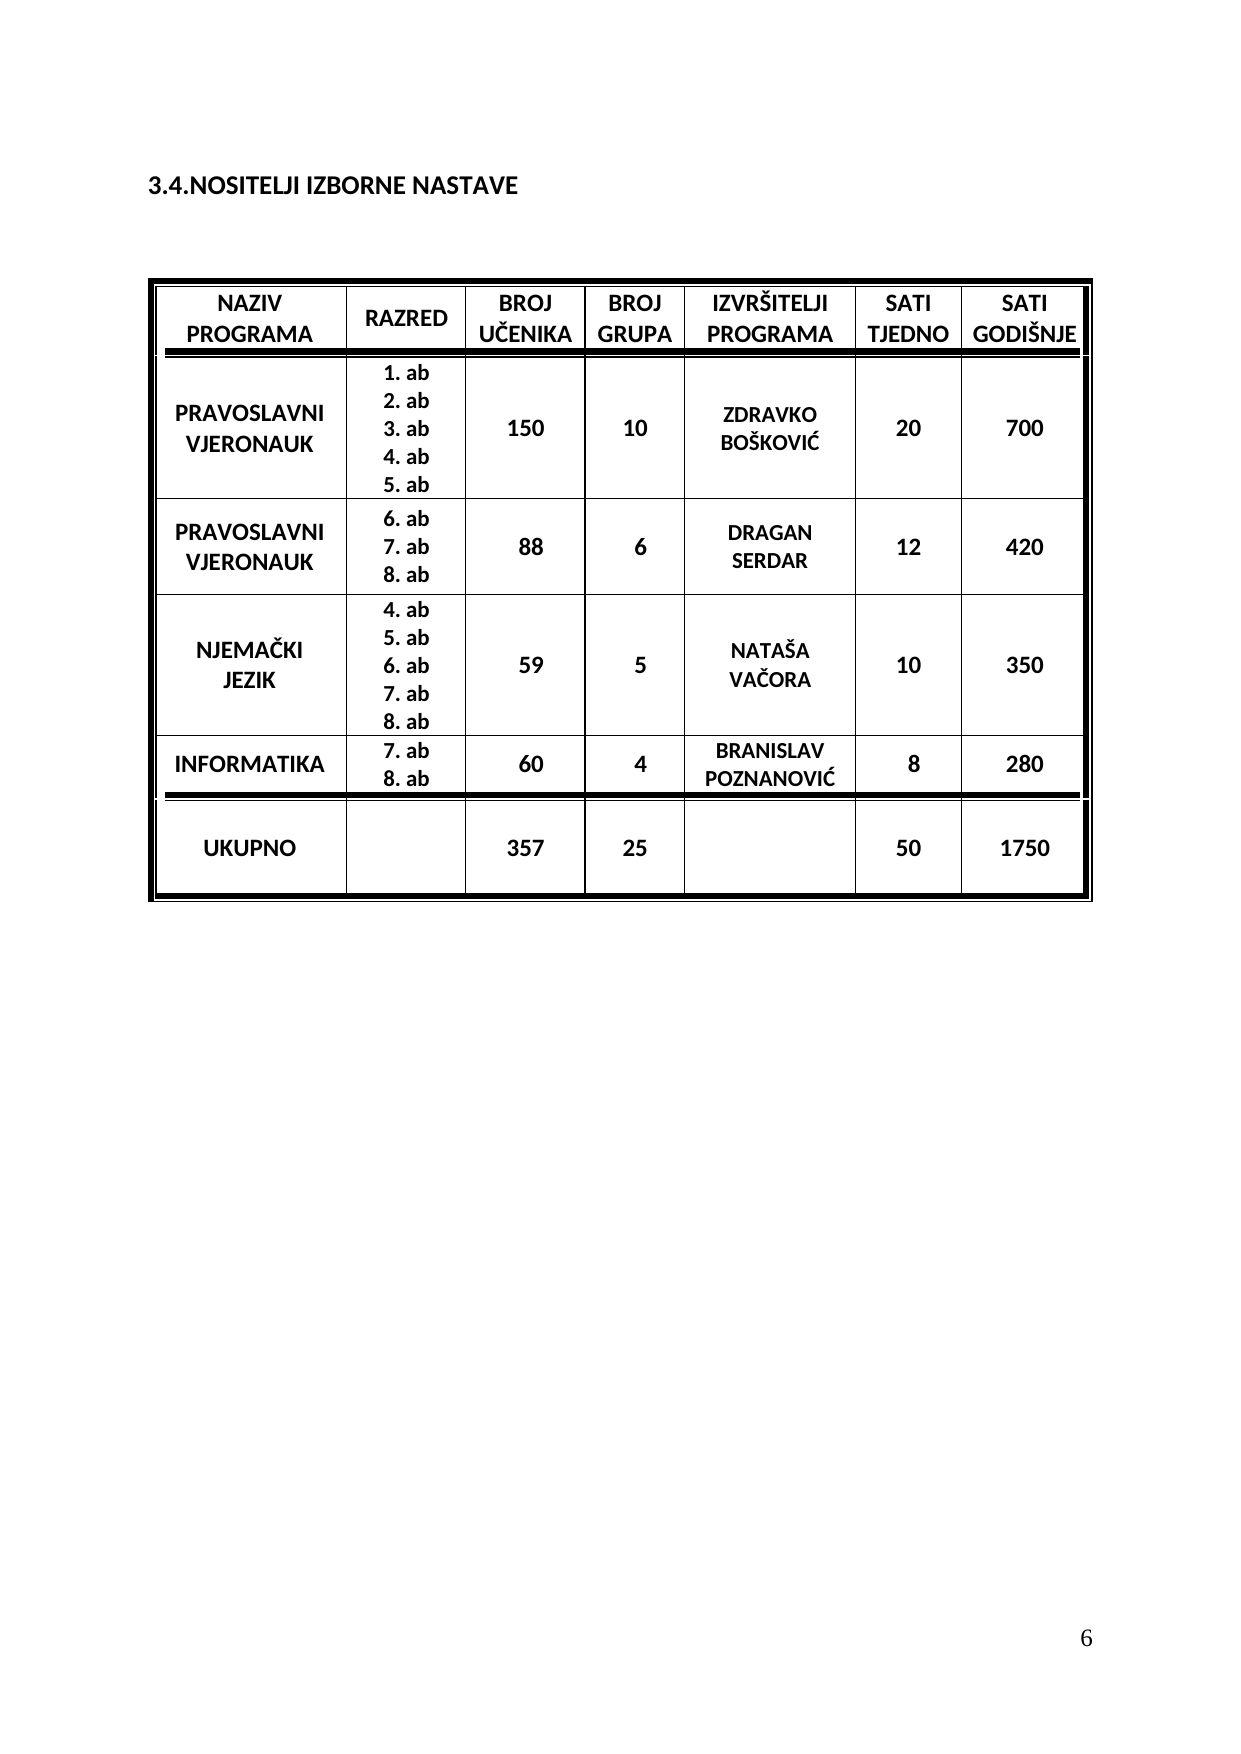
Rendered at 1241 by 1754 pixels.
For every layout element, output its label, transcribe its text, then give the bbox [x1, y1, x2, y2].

table_cell 10 [586, 358, 684, 498]
table_cell 6 [586, 499, 684, 594]
table_cell INFORMATIKA [157, 736, 346, 792]
table_cell 88 [466, 499, 584, 594]
table_cell 1750 [962, 792, 1088, 893]
table_cell NATAŠA VAČORA [685, 595, 855, 735]
table_header RAZRED [347, 287, 465, 348]
table_cell 50 [856, 801, 961, 893]
table_cell PRAVOSLAVNI VJERONAUK [157, 499, 346, 594]
table_cell 59 [466, 595, 584, 735]
subtitle 3.4.NOSITELJI IZBORNE NASTAVE [148, 168, 1093, 202]
table_cell [685, 801, 855, 893]
table_cell 4. ab 5. ab 6. ab 7. ab 8. ab [347, 595, 465, 735]
table_cell 25 [586, 801, 684, 893]
table_cell ZDRAVKO BOŠKOVIĆ [685, 358, 855, 498]
table_cell 60 [466, 736, 584, 792]
table_cell 350 [962, 595, 1083, 735]
table_cell 420 [962, 499, 1083, 594]
table_cell 10 [856, 595, 961, 735]
table_cell DRAGAN SERDAR [685, 499, 855, 594]
table_cell [347, 801, 465, 893]
table_header SATI GODIŠNJE [962, 287, 1083, 348]
table_cell 4 [586, 736, 684, 792]
table_header BROJ GRUPA [586, 287, 684, 348]
table_header NAZIV PROGRAMA [157, 287, 346, 348]
table_cell 150 [466, 358, 584, 498]
table_cell 7. ab 8. ab [347, 736, 465, 792]
table_cell PRAVOSLAVNI VJERONAUK [154, 348, 346, 498]
table_cell 5 [586, 595, 684, 735]
table_cell 20 [856, 358, 961, 498]
table_header BROJ UČENIKA [466, 287, 584, 348]
table_cell 357 [466, 801, 584, 893]
table_cell 8 [856, 736, 961, 792]
table_cell 6. ab 7. ab 8. ab [347, 499, 465, 594]
table_cell 1. ab 2. ab 3. ab 4. ab 5. ab [347, 358, 465, 498]
table_header IZVRŠITELJI PROGRAMA [685, 287, 855, 348]
table_header SATI TJEDNO [856, 287, 961, 348]
table_cell 12 [856, 499, 961, 594]
table_cell UKUPNO [154, 792, 346, 893]
table_cell 700 [962, 348, 1088, 498]
table_cell NJEMAČKI JEZIK [157, 595, 346, 735]
table_cell BRANISLAV POZNANOVIĆ [685, 736, 855, 792]
table_cell 280 [962, 736, 1083, 792]
